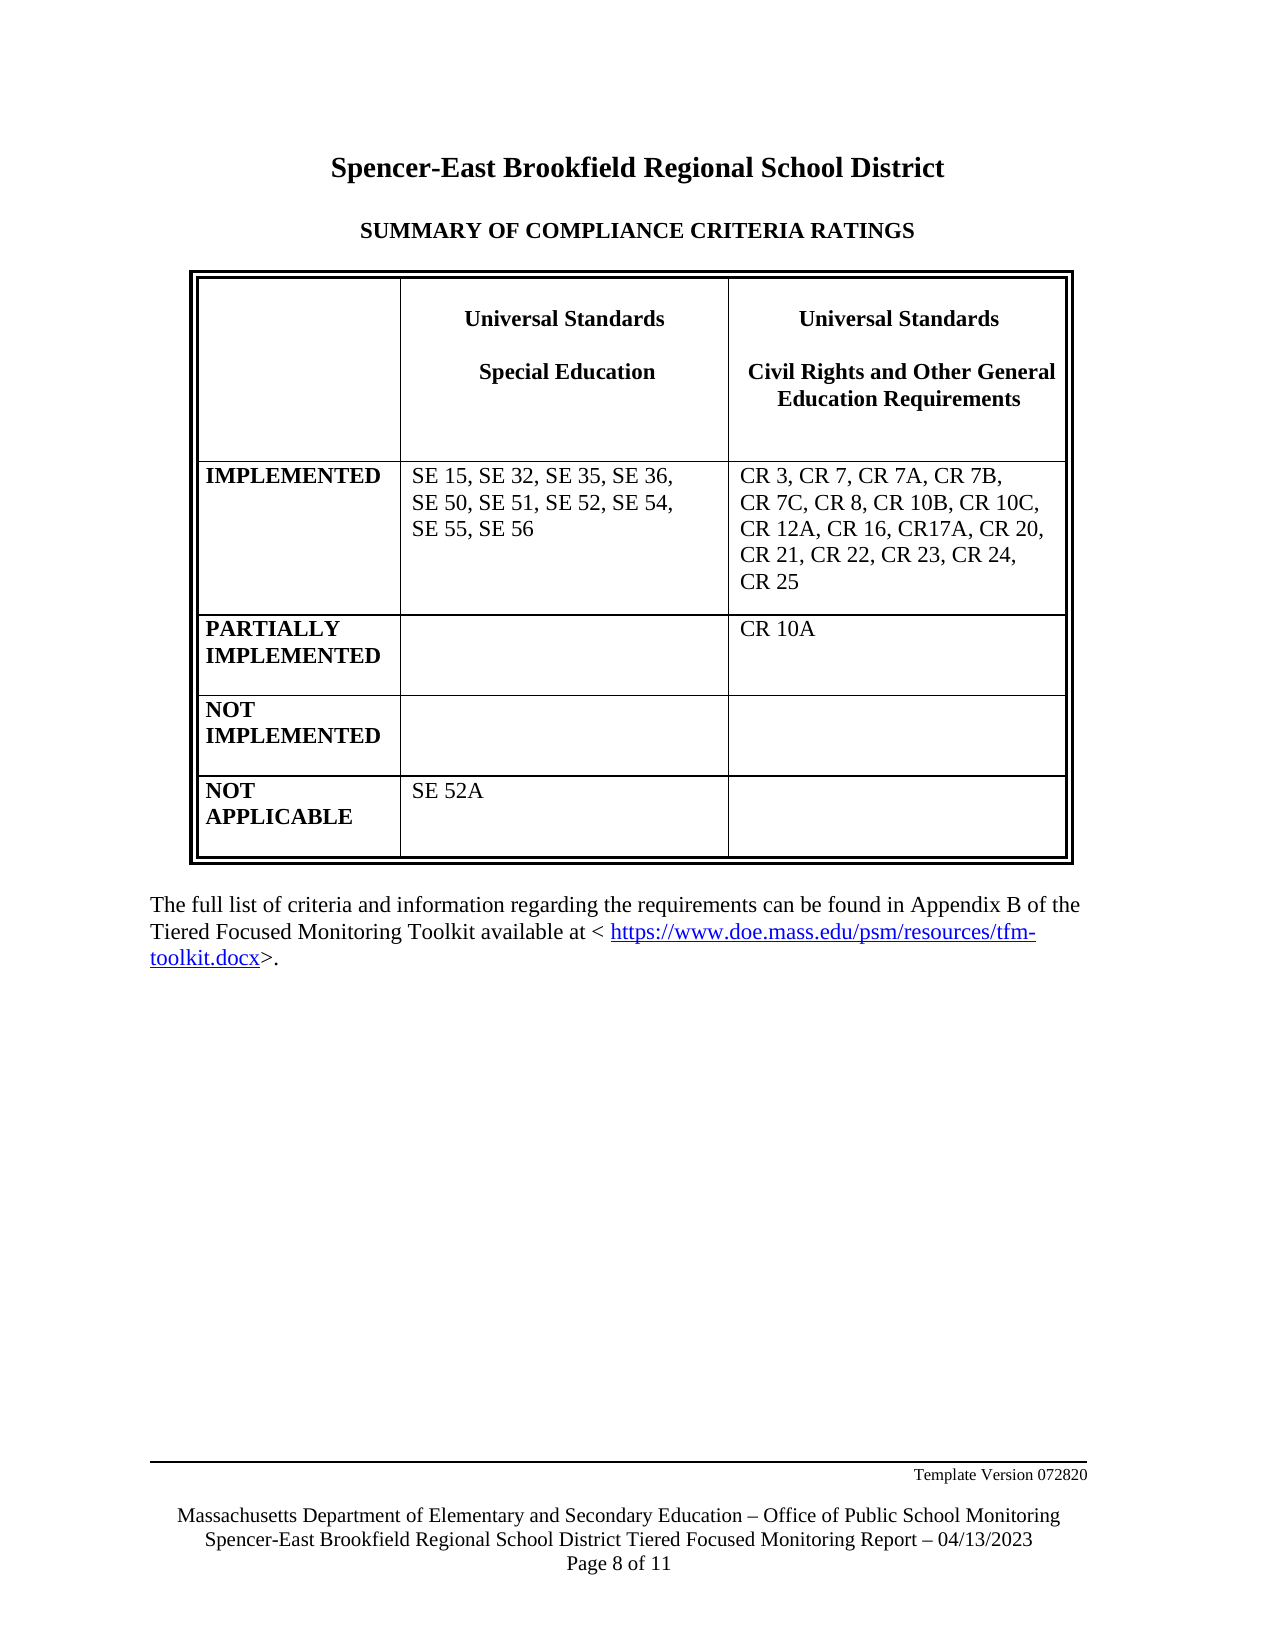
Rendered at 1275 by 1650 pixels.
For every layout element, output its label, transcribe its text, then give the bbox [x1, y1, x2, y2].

table_cell NOT IMPLEMENTED [199, 696, 400, 775]
text The full list of criteria and information regarding the requirements can be found in Appendix B of the Tiered Focused Monitoring Toolkit available at < https://www.doe.mass.edu/psm/resources/tfm-toolkit.docx>. [150, 892, 1125, 971]
table_cell [401, 616, 728, 694]
table_cell PARTIALLY IMPLEMENTED [199, 616, 400, 694]
table_header Universal Standards Special Education [401, 279, 728, 461]
text Spencer-East Brookfield Regional School District [150, 150, 1125, 183]
table_header Universal Standards Civil Rights and Other General Education Requirements [729, 273, 1069, 461]
subtitle SUMMARY OF COMPLIANCE CRITERIA RATINGS [150, 217, 1125, 243]
table_cell SE 15, SE 32, SE 35, SE 36, SE 50, SE 51, SE 52, SE 54, SE 55, SE 56 [401, 462, 728, 614]
table_cell CR 3, CR 7, CR 7A, CR 7B, CR 7C, CR 8, CR 10B, CR 10C, CR 12A, CR 16, CR17A, CR 20, CR 21, CR 22, CR 23, CR 24, CR 25 [729, 462, 1065, 614]
table_cell [729, 696, 1065, 775]
table_cell SE 52A [401, 777, 728, 856]
table_cell CR 10A [729, 616, 1065, 694]
table_cell [401, 696, 728, 775]
table_cell [729, 777, 1065, 856]
table_cell NOT APPLICABLE [199, 777, 400, 856]
table_header [194, 273, 400, 461]
table_cell IMPLEMENTED [199, 462, 400, 614]
